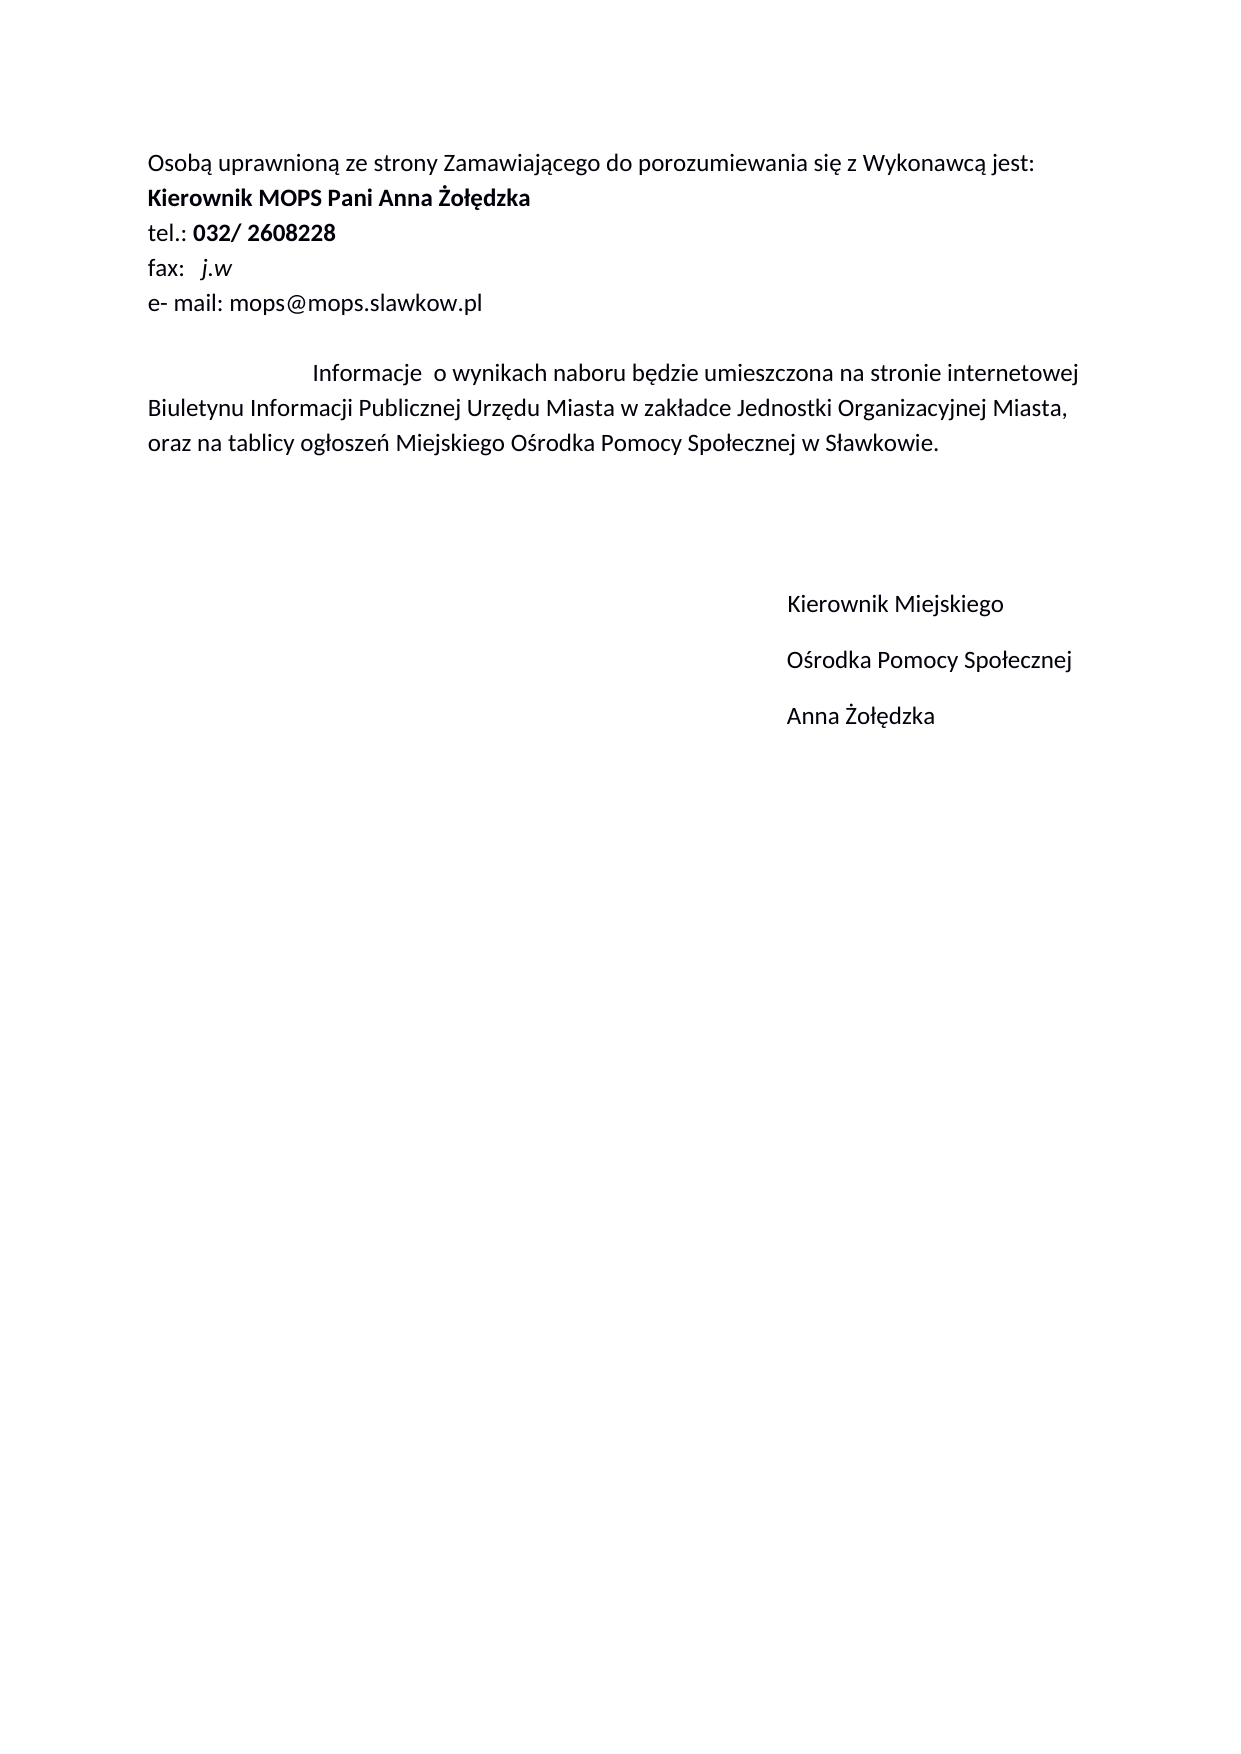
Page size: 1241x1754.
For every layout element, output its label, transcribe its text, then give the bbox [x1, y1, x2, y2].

text Informacje o wynikach naboru będzie umieszczona na stronie internetowej Biuletynu Informacji Publicznej Urzędu Miasta w zakładce Jednostki Organizacyjnej Miasta, oraz na tablicy ogłoszeń Miejskiego Ośrodka Pomocy Społecznej w Sławkowie. [148, 358, 1093, 458]
text Ośrodka Pomocy Społecznej [221, 644, 1093, 675]
text Kierownik Miejskiego [221, 588, 1093, 619]
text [148, 148, 1093, 213]
text tel.: 032/ 2608228 fax: j.w e- mail: mops@mops.slawkow.pl [148, 218, 1093, 318]
text Anna Żołędzka [221, 700, 1093, 731]
